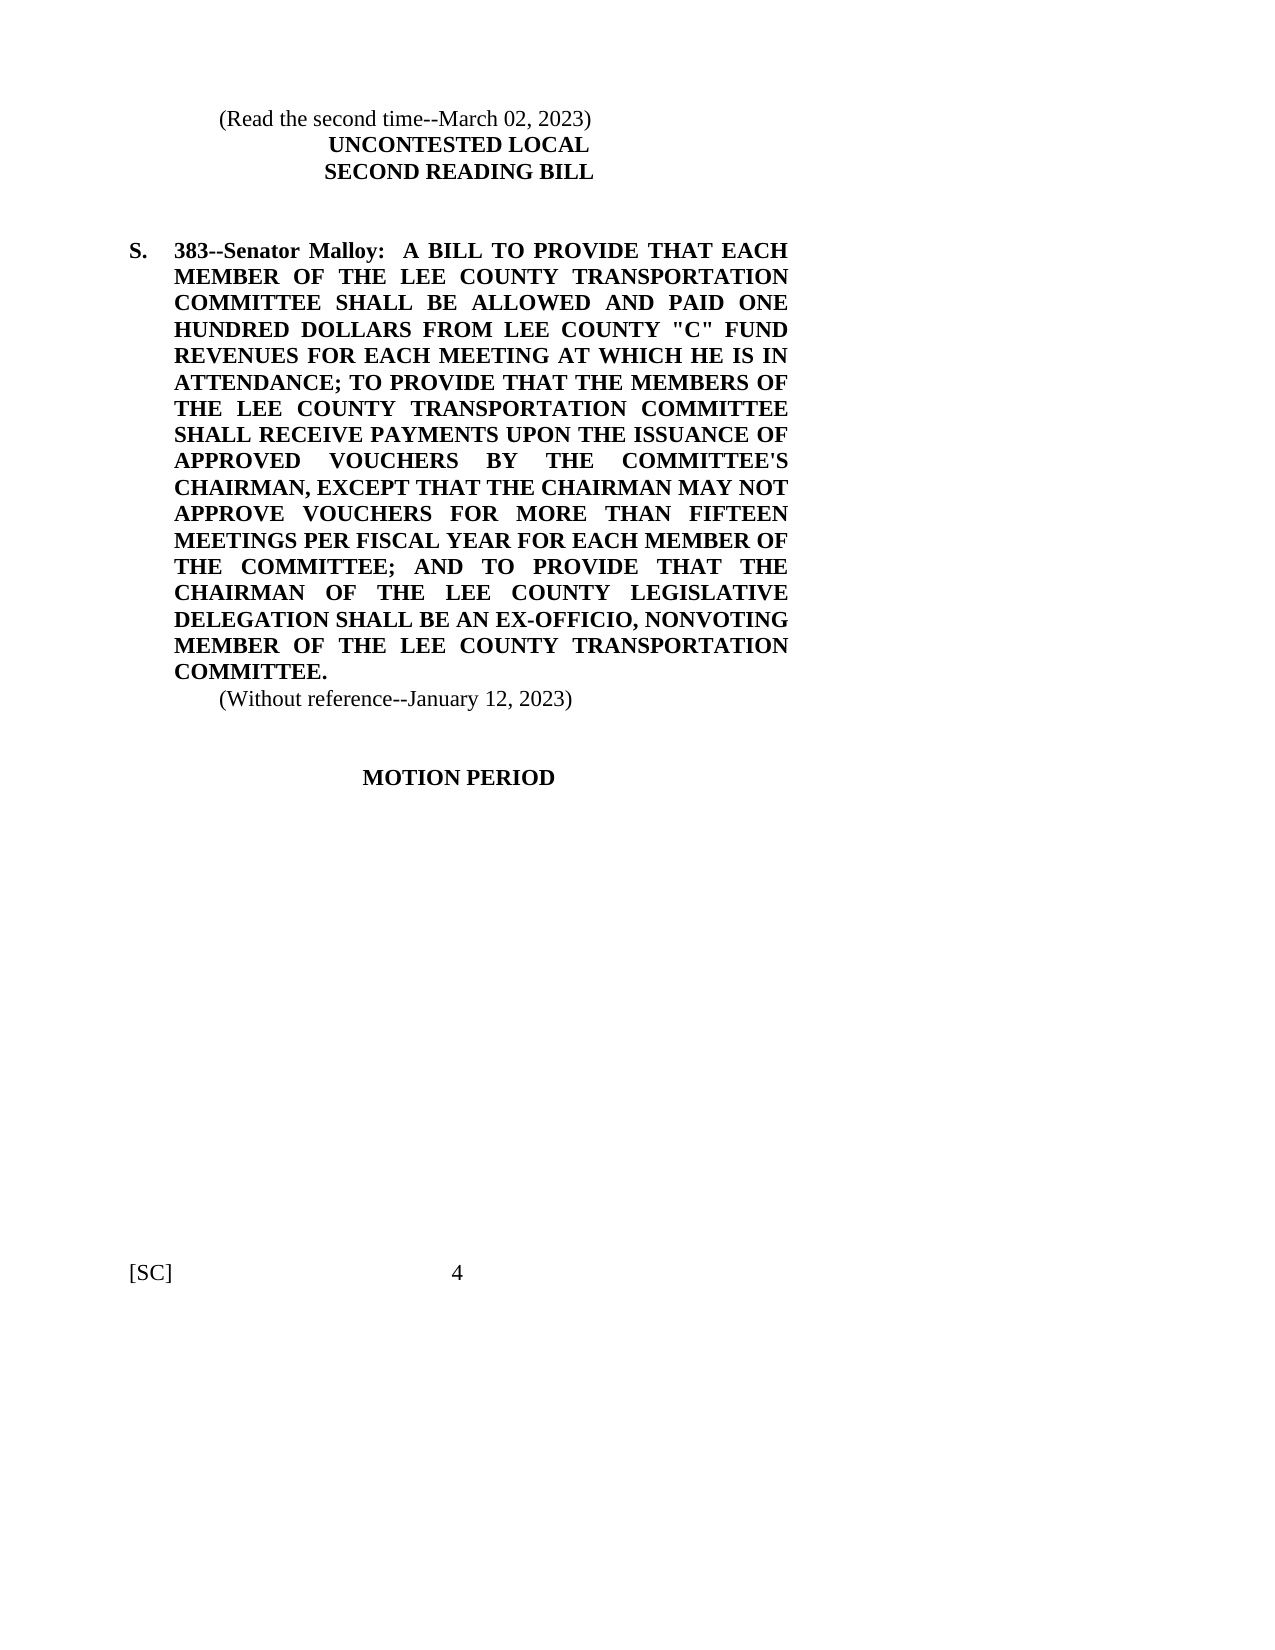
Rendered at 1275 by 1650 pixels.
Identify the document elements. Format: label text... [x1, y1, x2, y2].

text UNCONTESTED LOCAL [129, 131, 789, 158]
text (Without reference--January 12, 2023) [219, 685, 789, 711]
text S. 383--Senator Malloy: A BILL TO PROVIDE THAT EACH MEMBER OF THE LEE COUNTY TRANSPORTATION COMMITTEE SHALL BE ALLOWED AND PAID ONE HUNDRED DOLLARS FROM LEE COUNTY "C" FUND REVENUES FOR EACH MEETING AT WHICH HE IS IN ATTENDANCE; TO PROVIDE THAT THE MEMBERS OF THE LEE COUNTY TRANSPORTATION COMMITTEE SHALL RECEIVE PAYMENTS UPON THE ISSUANCE OF APPROVED VOUCHERS BY THE COMMITTEE'S CHAIRMAN, EXCEPT THAT THE CHAIRMAN MAY NOT APPROVE VOUCHERS FOR MORE THAN FIFTEEN MEETINGS PER FISCAL YEAR FOR EACH MEMBER OF THE COMMITTEE; AND TO PROVIDE THAT THE CHAIRMAN OF THE LEE COUNTY LEGISLATIVE DELEGATION SHALL BE AN EX-OFFICIO, NONVOTING MEMBER OF THE LEE COUNTY TRANSPORTATION COMMITTEE. [129, 237, 789, 685]
text (Read the second time--March 02, 2023) [219, 105, 789, 131]
text MOTION PERIOD [129, 764, 789, 790]
text SECOND READING BILL [129, 158, 789, 184]
